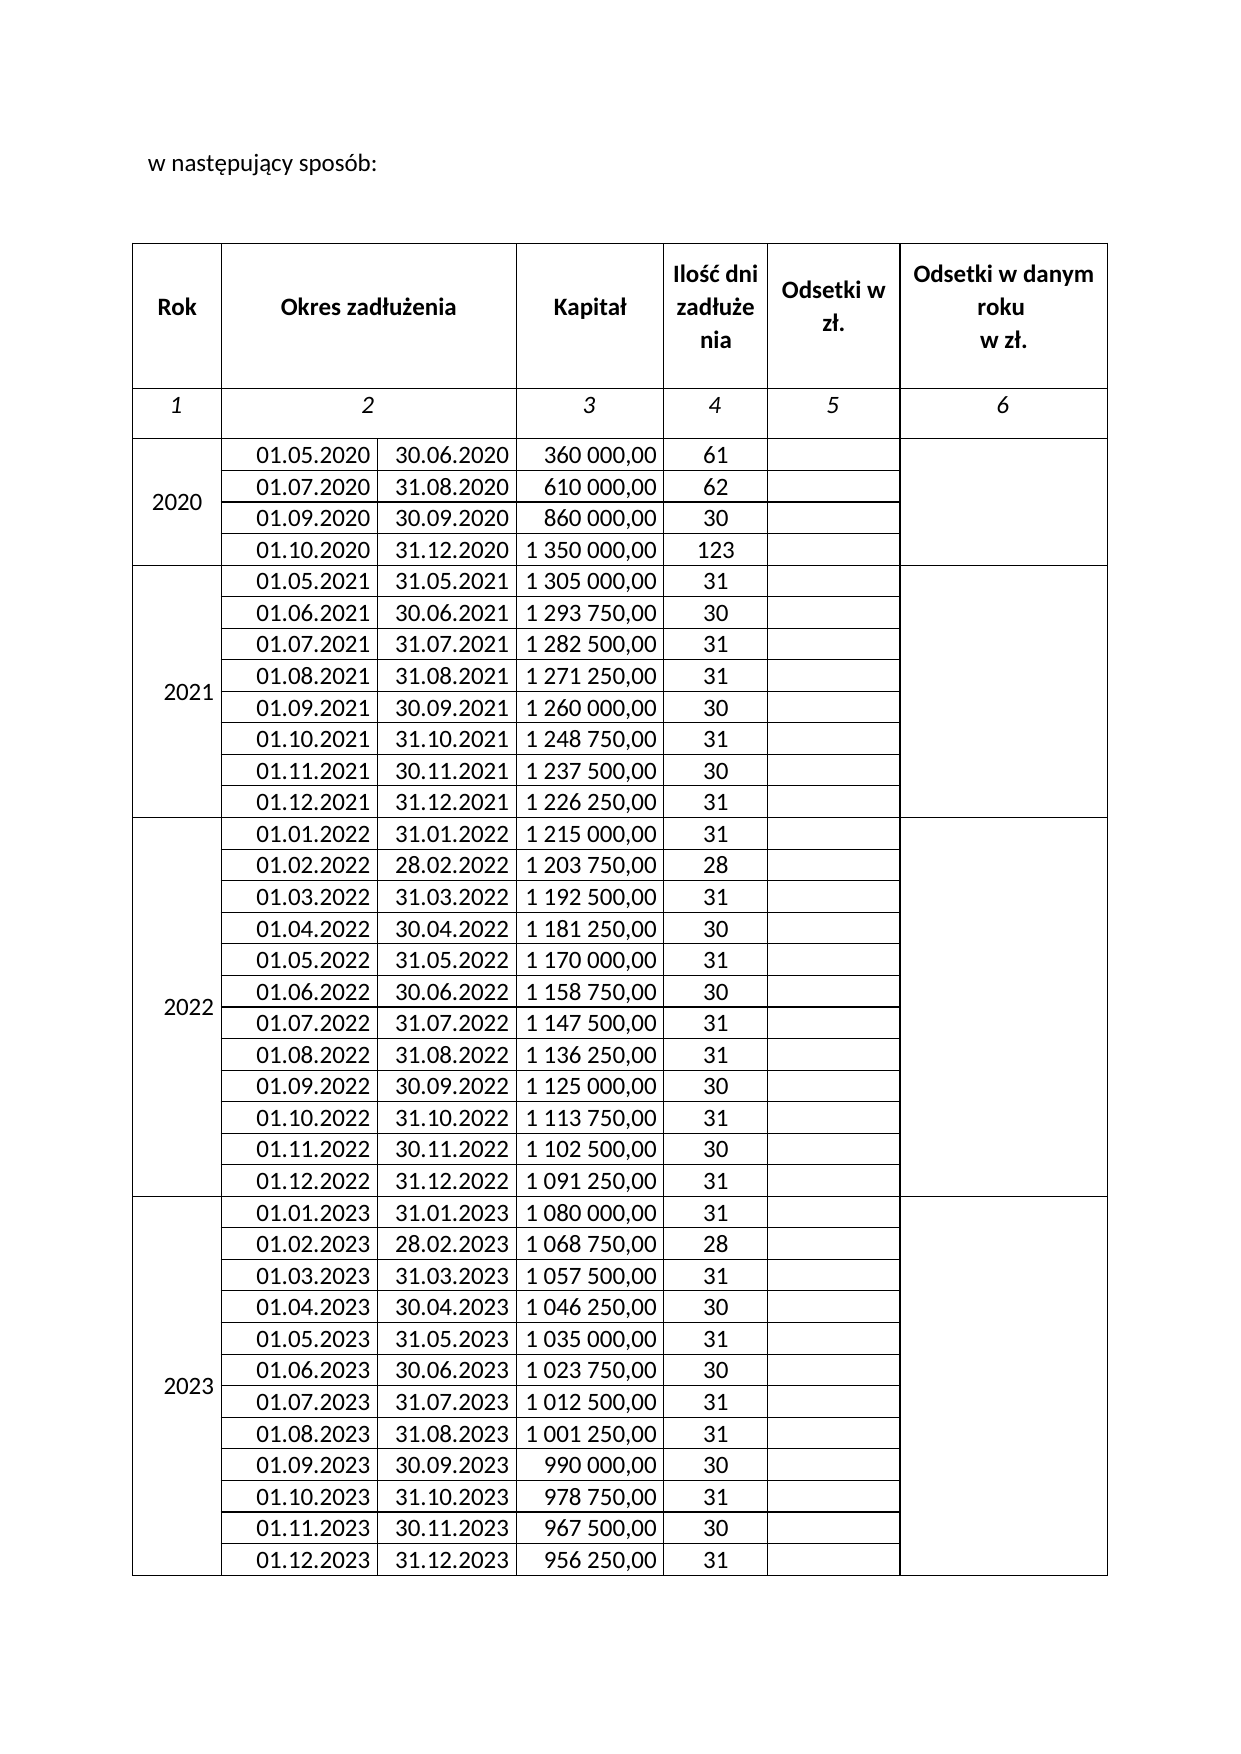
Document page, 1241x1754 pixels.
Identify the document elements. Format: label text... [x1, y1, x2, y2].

table_cell 31 [664, 1323, 767, 1353]
table_cell 1 001 250,00 [517, 1418, 663, 1448]
table_cell 1 136 250,00 [517, 1039, 663, 1069]
table_cell 01.06.2022 [222, 976, 377, 1006]
table_cell 31 [664, 818, 767, 848]
table_cell 30 [664, 976, 767, 1006]
table_cell 30 [664, 1071, 767, 1101]
table_cell 31.03.2023 [378, 1260, 516, 1290]
table_cell 01.07.2022 [222, 1008, 377, 1038]
table_cell 30 [664, 1134, 767, 1164]
table_cell 1 147 500,00 [517, 1008, 663, 1038]
table_cell 30 [664, 692, 767, 722]
table_cell 01.10.2020 [222, 534, 377, 564]
table_cell 2023 [133, 1197, 221, 1574]
table_cell [768, 1513, 899, 1543]
table_cell 3 [517, 389, 663, 438]
table_cell 01.05.2022 [222, 944, 377, 975]
table_cell 1 293 750,00 [517, 597, 663, 628]
table_cell 31.05.2022 [378, 944, 516, 975]
table_cell 31 [664, 881, 767, 912]
table_cell [768, 1544, 899, 1574]
table_header Odsetki w zł. [768, 244, 899, 388]
table_cell 31 [664, 1039, 767, 1069]
table_cell 30.04.2022 [378, 913, 516, 943]
table_cell 5 [768, 389, 899, 438]
table_cell 01.02.2023 [222, 1228, 377, 1259]
table_cell 61 [664, 439, 767, 470]
table_cell [768, 1134, 899, 1164]
table_cell 31.01.2023 [378, 1197, 516, 1227]
table_cell 01.09.2020 [222, 503, 377, 533]
table_cell [768, 1355, 899, 1385]
table_cell 1 350 000,00 [517, 534, 663, 564]
table_cell 01.09.2021 [222, 692, 377, 722]
table_cell 1 226 250,00 [517, 786, 663, 817]
table_cell 1 046 250,00 [517, 1291, 663, 1322]
table_cell 1 237 500,00 [517, 755, 663, 785]
table_cell 01.08.2021 [222, 660, 377, 691]
table_cell 31 [664, 786, 767, 817]
table_cell 978 750,00 [517, 1481, 663, 1511]
table_cell 1 102 500,00 [517, 1134, 663, 1164]
table_cell 31.10.2021 [378, 723, 516, 754]
table_cell [901, 439, 1107, 564]
table_cell 01.05.2020 [222, 439, 377, 470]
table_cell 1 305 000,00 [517, 566, 663, 596]
table_cell 30.09.2021 [378, 692, 516, 722]
table_cell 1 113 750,00 [517, 1102, 663, 1133]
table_header Kapitał [517, 244, 663, 388]
table_cell [768, 944, 899, 975]
table_cell 01.10.2022 [222, 1102, 377, 1133]
table_cell 31.10.2022 [378, 1102, 516, 1133]
table_cell 860 000,00 [517, 503, 663, 533]
table_cell 30.09.2020 [378, 503, 516, 533]
table_cell [768, 1260, 899, 1290]
table_cell 1 170 000,00 [517, 944, 663, 975]
table_cell 123 [664, 534, 767, 564]
table_cell [768, 1165, 899, 1196]
table_cell [768, 1102, 899, 1133]
table_cell 01.03.2022 [222, 881, 377, 912]
table_cell 30 [664, 597, 767, 628]
table_cell 01.11.2023 [222, 1513, 377, 1543]
table_cell [768, 818, 899, 848]
table_cell 1 203 750,00 [517, 850, 663, 880]
table_cell 30.04.2023 [378, 1291, 516, 1322]
table_cell 01.04.2022 [222, 913, 377, 943]
table_cell 01.11.2021 [222, 755, 377, 785]
table_cell [901, 566, 1107, 817]
table_cell 31 [664, 1260, 767, 1290]
table_cell [768, 566, 899, 596]
table_cell 990 000,00 [517, 1449, 663, 1480]
table_cell [768, 503, 899, 533]
table_cell 1 091 250,00 [517, 1165, 663, 1196]
table_cell 01.07.2020 [222, 471, 377, 501]
table_cell 01.06.2021 [222, 597, 377, 628]
table_cell [901, 818, 1107, 1196]
table_cell 31 [664, 944, 767, 975]
table_cell 01.12.2021 [222, 786, 377, 817]
table_cell 28 [664, 850, 767, 880]
table_cell 30.06.2021 [378, 597, 516, 628]
table_cell [768, 1228, 899, 1259]
table_cell 01.04.2023 [222, 1291, 377, 1322]
table_cell 1 035 000,00 [517, 1323, 663, 1353]
table_cell 01.12.2022 [222, 1165, 377, 1196]
table_cell [768, 976, 899, 1006]
table_cell 31 [664, 1418, 767, 1448]
table_cell [768, 1323, 899, 1353]
table_cell 01.06.2023 [222, 1355, 377, 1385]
table_cell 31.12.2021 [378, 786, 516, 817]
table_cell 31.08.2022 [378, 1039, 516, 1069]
table_cell [768, 534, 899, 564]
table_cell 1 215 000,00 [517, 818, 663, 848]
table_cell 30.09.2023 [378, 1449, 516, 1480]
table_cell 01.12.2023 [222, 1544, 377, 1574]
table_cell [768, 1071, 899, 1101]
table_cell 1 023 750,00 [517, 1355, 663, 1385]
table_cell 30.11.2022 [378, 1134, 516, 1164]
table_cell 31 [664, 1481, 767, 1511]
table_cell 31 [664, 566, 767, 596]
table_cell 1 080 000,00 [517, 1197, 663, 1227]
table_cell 31.12.2020 [378, 534, 516, 564]
table_cell 31.10.2023 [378, 1481, 516, 1511]
table_cell 31 [664, 1165, 767, 1196]
table_cell [768, 692, 899, 722]
table_cell 31 [664, 629, 767, 659]
table_cell [768, 1008, 899, 1038]
table_cell [768, 723, 899, 754]
table_cell [768, 1197, 899, 1227]
table_cell 2 [222, 389, 516, 438]
table_cell 31 [664, 1386, 767, 1417]
table_cell 31.07.2023 [378, 1386, 516, 1417]
table_cell [768, 913, 899, 943]
table_cell 956 250,00 [517, 1544, 663, 1574]
table_cell 31.07.2022 [378, 1008, 516, 1038]
table_cell 28 [664, 1228, 767, 1259]
table_header Rok [133, 244, 221, 388]
table_cell 31 [664, 723, 767, 754]
table_cell 1 012 500,00 [517, 1386, 663, 1417]
table_cell [768, 755, 899, 785]
table_cell [768, 439, 899, 470]
table_cell 30 [664, 503, 767, 533]
table_cell 30 [664, 913, 767, 943]
table_cell [768, 1291, 899, 1322]
table_cell [768, 881, 899, 912]
table_cell 31 [664, 1102, 767, 1133]
table_cell 30 [664, 755, 767, 785]
table_cell 1 057 500,00 [517, 1260, 663, 1290]
table_cell 30.06.2020 [378, 439, 516, 470]
table_cell 1 248 750,00 [517, 723, 663, 754]
table_cell 30.09.2022 [378, 1071, 516, 1101]
table_cell [901, 1197, 1107, 1574]
table_cell 01.05.2021 [222, 566, 377, 596]
table_cell 1 068 750,00 [517, 1228, 663, 1259]
table_cell 01.07.2021 [222, 629, 377, 659]
table_cell 01.01.2022 [222, 818, 377, 848]
table_cell [768, 850, 899, 880]
table_header Ilość dni zadłużenia [664, 244, 767, 388]
table_cell 1 181 250,00 [517, 913, 663, 943]
table_cell 01.05.2023 [222, 1323, 377, 1353]
table_cell 31.07.2021 [378, 629, 516, 659]
table_cell 4 [664, 389, 767, 438]
table_cell [768, 471, 899, 501]
table_cell 31.01.2022 [378, 818, 516, 848]
table_cell 1 260 000,00 [517, 692, 663, 722]
table_cell 01.09.2023 [222, 1449, 377, 1480]
table_cell [768, 786, 899, 817]
table_cell 01.08.2023 [222, 1418, 377, 1448]
table_cell [768, 629, 899, 659]
table_cell 31.08.2021 [378, 660, 516, 691]
table_cell 2020 [133, 439, 221, 564]
table_cell 31 [664, 1197, 767, 1227]
table_cell 01.10.2023 [222, 1481, 377, 1511]
table_cell 01.01.2023 [222, 1197, 377, 1227]
table_cell 1 125 000,00 [517, 1071, 663, 1101]
table_cell 1 192 500,00 [517, 881, 663, 912]
table_cell 28.02.2023 [378, 1228, 516, 1259]
table_cell 31.12.2022 [378, 1165, 516, 1196]
table_cell 31 [664, 1544, 767, 1574]
table_cell 30.06.2022 [378, 976, 516, 1006]
table_cell 1 271 250,00 [517, 660, 663, 691]
table_cell 31.05.2021 [378, 566, 516, 596]
table_cell 62 [664, 471, 767, 501]
table_cell 30 [664, 1355, 767, 1385]
table_cell 01.07.2023 [222, 1386, 377, 1417]
table_cell 01.02.2022 [222, 850, 377, 880]
table_cell 610 000,00 [517, 471, 663, 501]
table_cell 01.11.2022 [222, 1134, 377, 1164]
table_cell 31 [664, 1008, 767, 1038]
table_cell 31.03.2022 [378, 881, 516, 912]
table_cell 2022 [133, 818, 221, 1196]
table_cell 6 [901, 389, 1107, 438]
table_cell 01.08.2022 [222, 1039, 377, 1069]
text w następujący sposób: [148, 148, 1093, 178]
table_header Odsetki w danym roku w zł. [901, 244, 1107, 388]
table_cell 28.02.2022 [378, 850, 516, 880]
table_cell 31.12.2023 [378, 1544, 516, 1574]
table_cell [768, 1418, 899, 1448]
table_cell 1 [133, 389, 221, 438]
table_cell 31.08.2023 [378, 1418, 516, 1448]
table_cell [768, 660, 899, 691]
table_cell 30 [664, 1291, 767, 1322]
table_cell 30 [664, 1513, 767, 1543]
table_cell [768, 1449, 899, 1480]
table_cell 01.10.2021 [222, 723, 377, 754]
table_cell 967 500,00 [517, 1513, 663, 1543]
table_header Okres zadłużenia [222, 244, 516, 388]
table_cell 01.09.2022 [222, 1071, 377, 1101]
table_cell [768, 1481, 899, 1511]
table_cell 30.11.2023 [378, 1513, 516, 1543]
table_cell 2021 [133, 566, 221, 817]
table_cell 1 158 750,00 [517, 976, 663, 1006]
table_cell 31.05.2023 [378, 1323, 516, 1353]
table_cell 360 000,00 [517, 439, 663, 470]
table_cell 31 [664, 660, 767, 691]
table_cell 1 282 500,00 [517, 629, 663, 659]
table_cell 01.03.2023 [222, 1260, 377, 1290]
table_cell [768, 1039, 899, 1069]
table_cell 30.06.2023 [378, 1355, 516, 1385]
table_cell [768, 597, 899, 628]
table_cell 31.08.2020 [378, 471, 516, 501]
table_cell 30.11.2021 [378, 755, 516, 785]
table_cell 30 [664, 1449, 767, 1480]
table_cell [768, 1386, 899, 1417]
